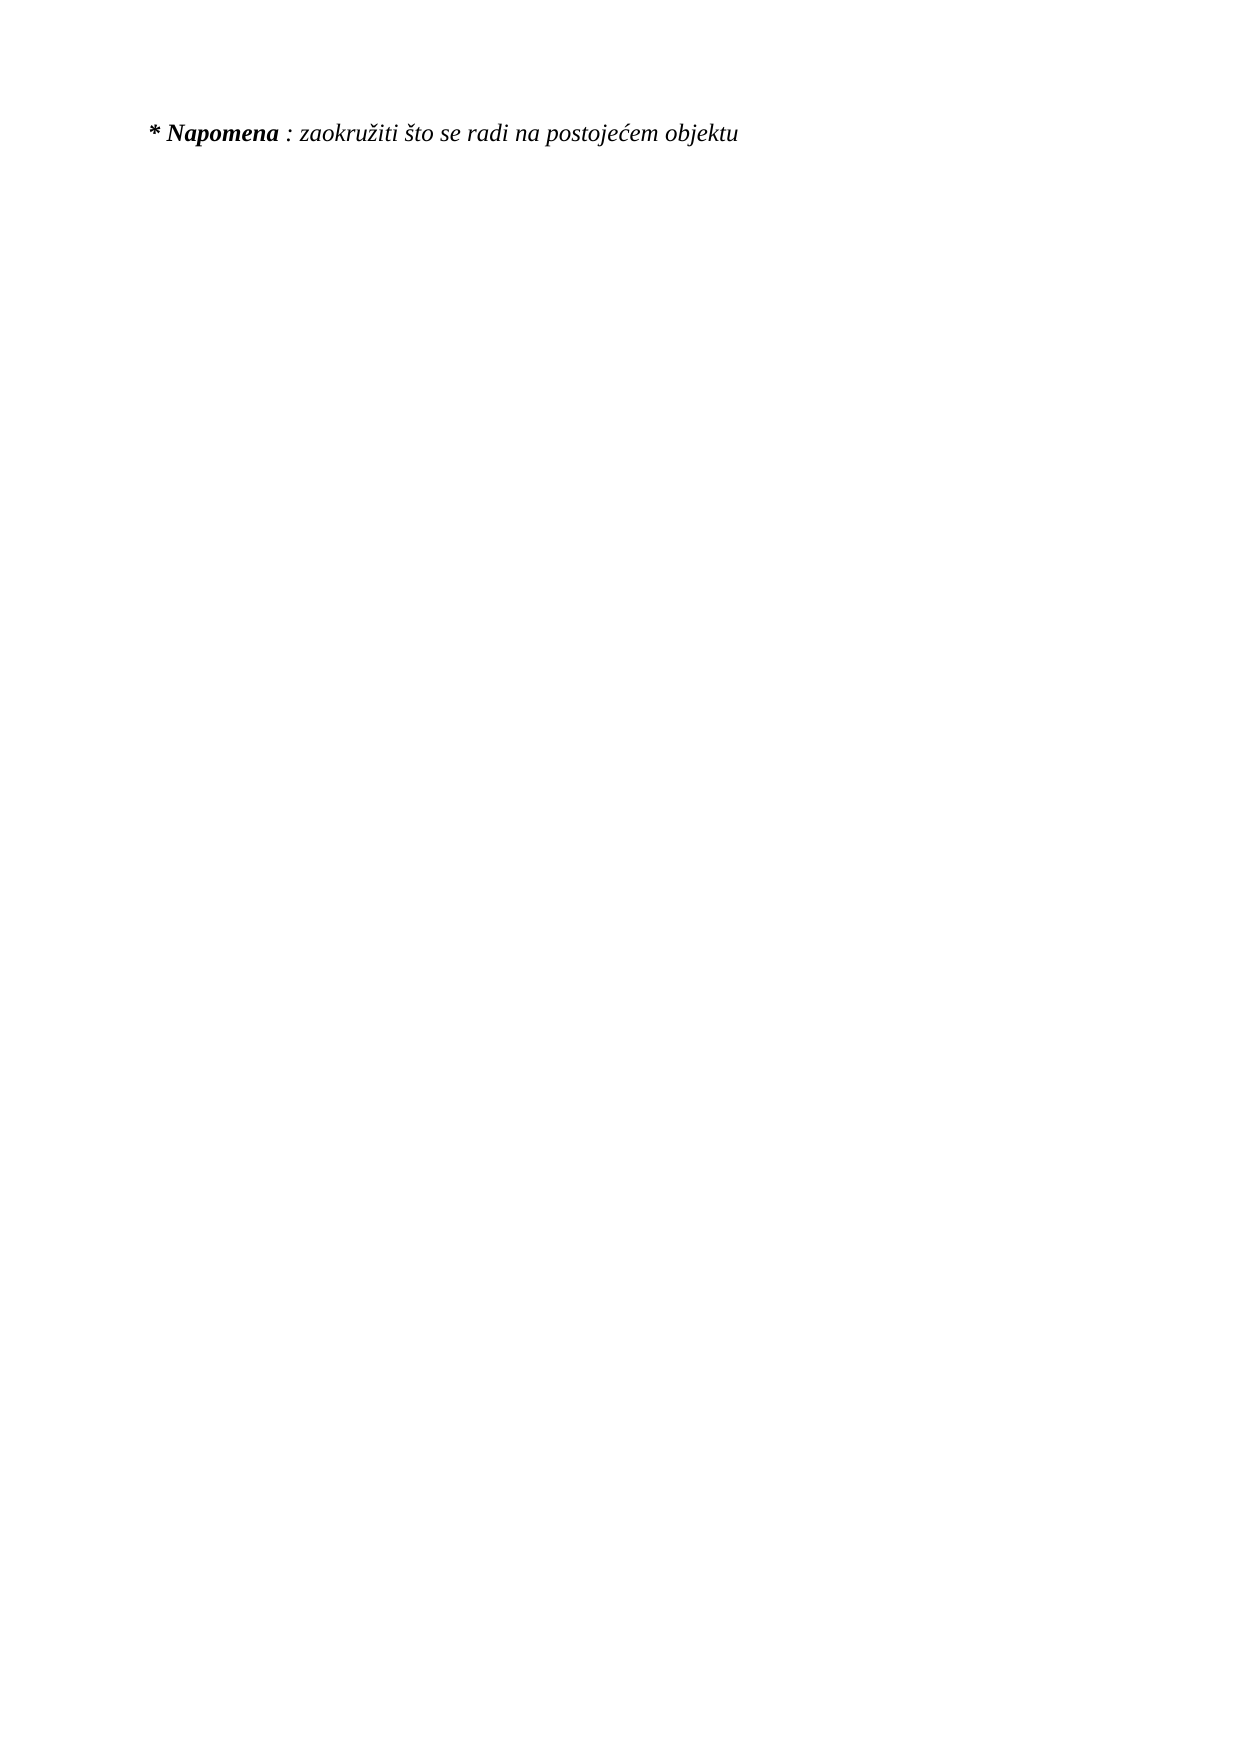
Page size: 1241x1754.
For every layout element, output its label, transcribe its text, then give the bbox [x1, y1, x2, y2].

text * Napomena : zaokružiti što se radi na postojećem objektu [148, 118, 1093, 147]
